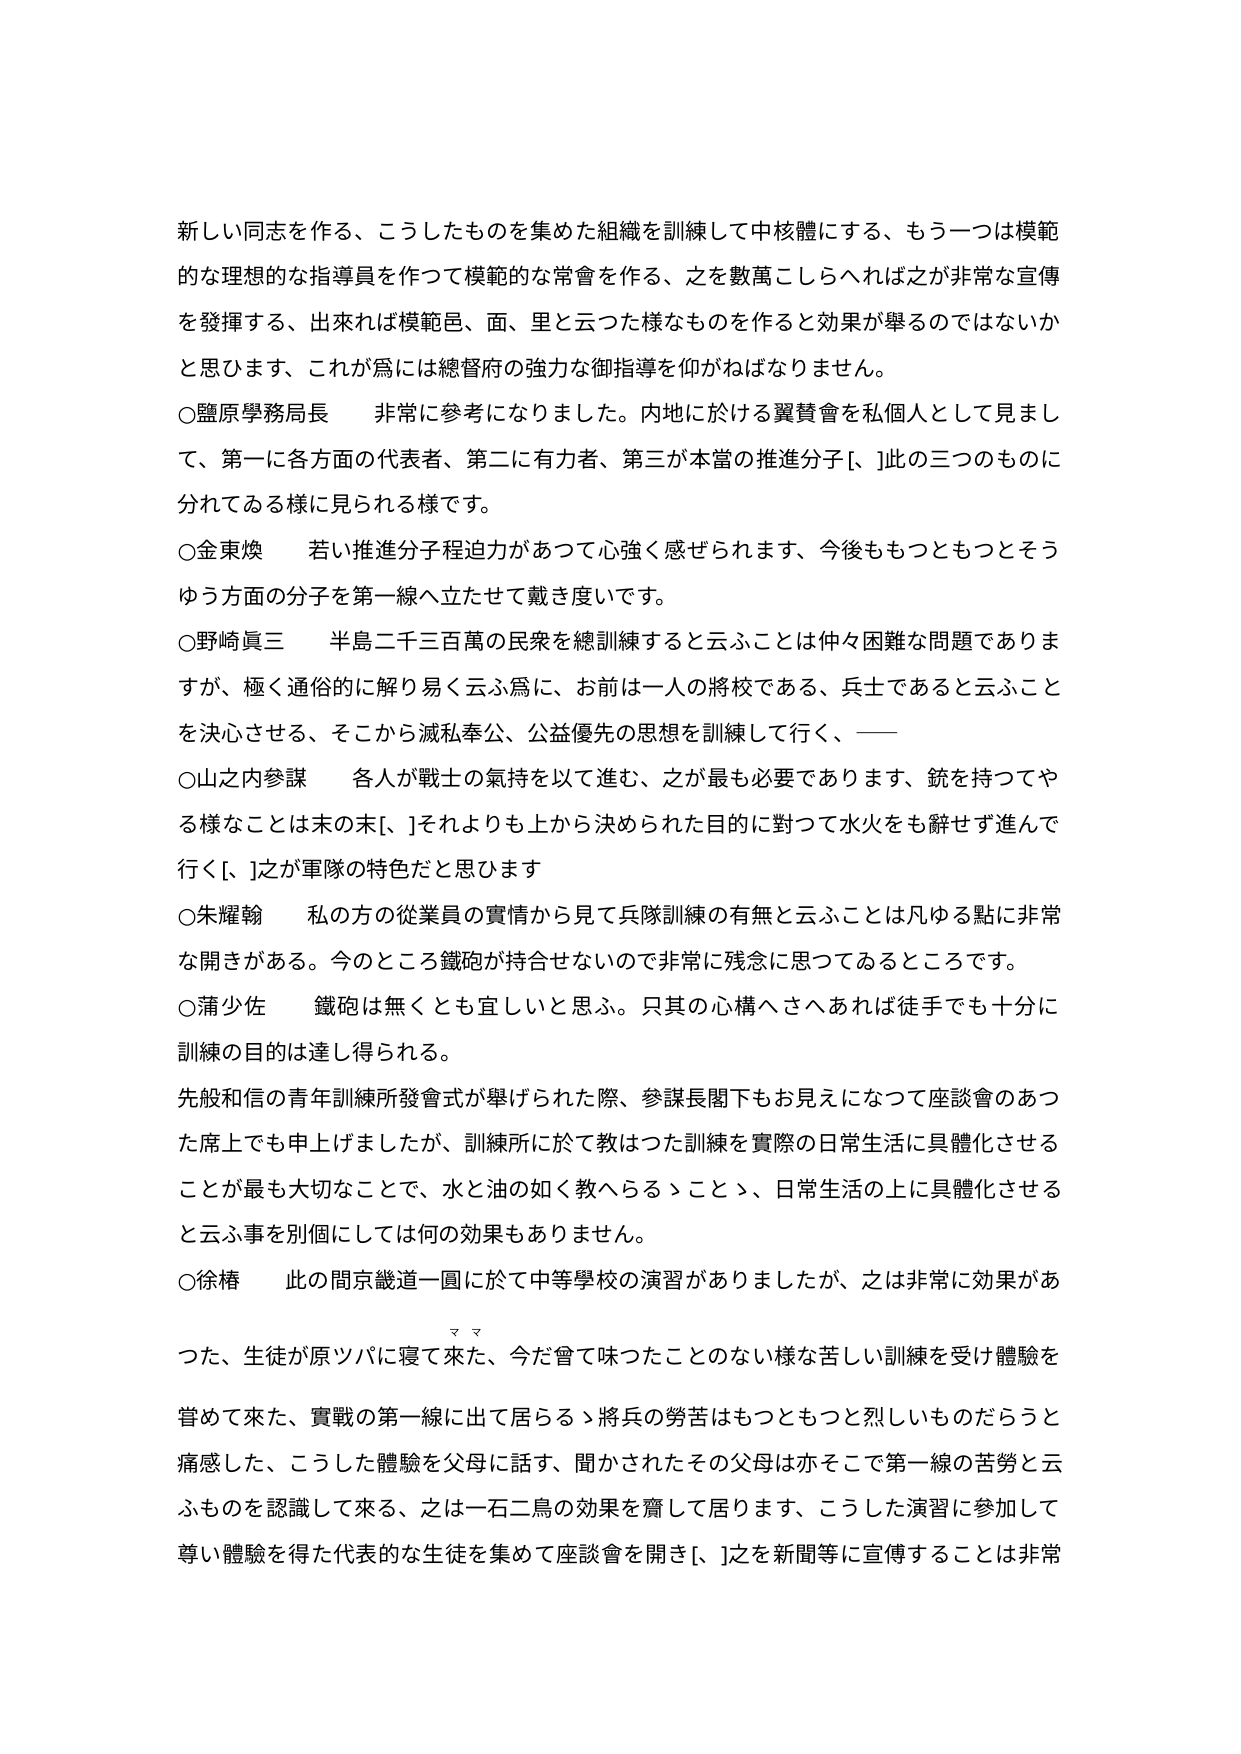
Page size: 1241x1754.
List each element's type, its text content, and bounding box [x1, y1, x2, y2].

text ○蒲少佐 鐵砲は無くとも宜しいと思ふ。只其の心構へさへあれば徒手でも十分に 訓練の目的は達し得られる。 [177, 982, 1063, 1074]
text ○朱耀翰 私の方の從業員の實情から見て兵隊訓練の有無と云ふことは凡ゆる點に非常な開きがある。今のところ鐵砲が持合せないので非常に残念に思つてゐるところです。 [177, 891, 1063, 982]
text 先般和信の青年訓練所發會式が舉げられた際、參謀長閣下もお見えになつて座談會のあつた席上でも申上げましたが、訓練所に於て教はつた訓練を實際の日常生活に具體化させることが最も大切なことで、水と油の如く教へらるゝことゝ、日常生活の上に具體化させると云ふ事を別個にしては何の効果もありません。 [177, 1074, 1063, 1256]
text ○金東煥 若い推進分子程迫力があつて心強く感ぜられます、今後ももつともつとそうゆう方面の分子を第一線へ立たせて戴き度いです。 [177, 526, 1063, 617]
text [177, 1256, 1063, 1576]
text ○野崎眞三 半島二千三百萬の民衆を總訓練すると云ふことは仲々困難な問題でありますが、極く通俗的に解り易く云ふ爲に、お前は一人の將校である、兵士であると云ふことを決心させる、そこから滅私奉公、公益優先の思想を訓練して行く、―― [177, 617, 1063, 754]
text ○鹽原學務局長 非常に參考になりました。内地に於ける翼賛會を私個人として見まして、第一に各方面の代表者、第二に有力者、第三が本當の推進分子[、]此の三つのものに分れてゐる様に見られる様です。 [177, 389, 1063, 526]
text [177, 207, 1063, 389]
text ○山之内參謀 各人が戰士の氣持を以て進む、之が最も必要であります、銃を持つてやる様なことは末の末[、]それよりも上から決められた目的に對つて水火をも辭せず進んで行く[、]之が軍隊の特色だと思ひます [177, 754, 1063, 891]
